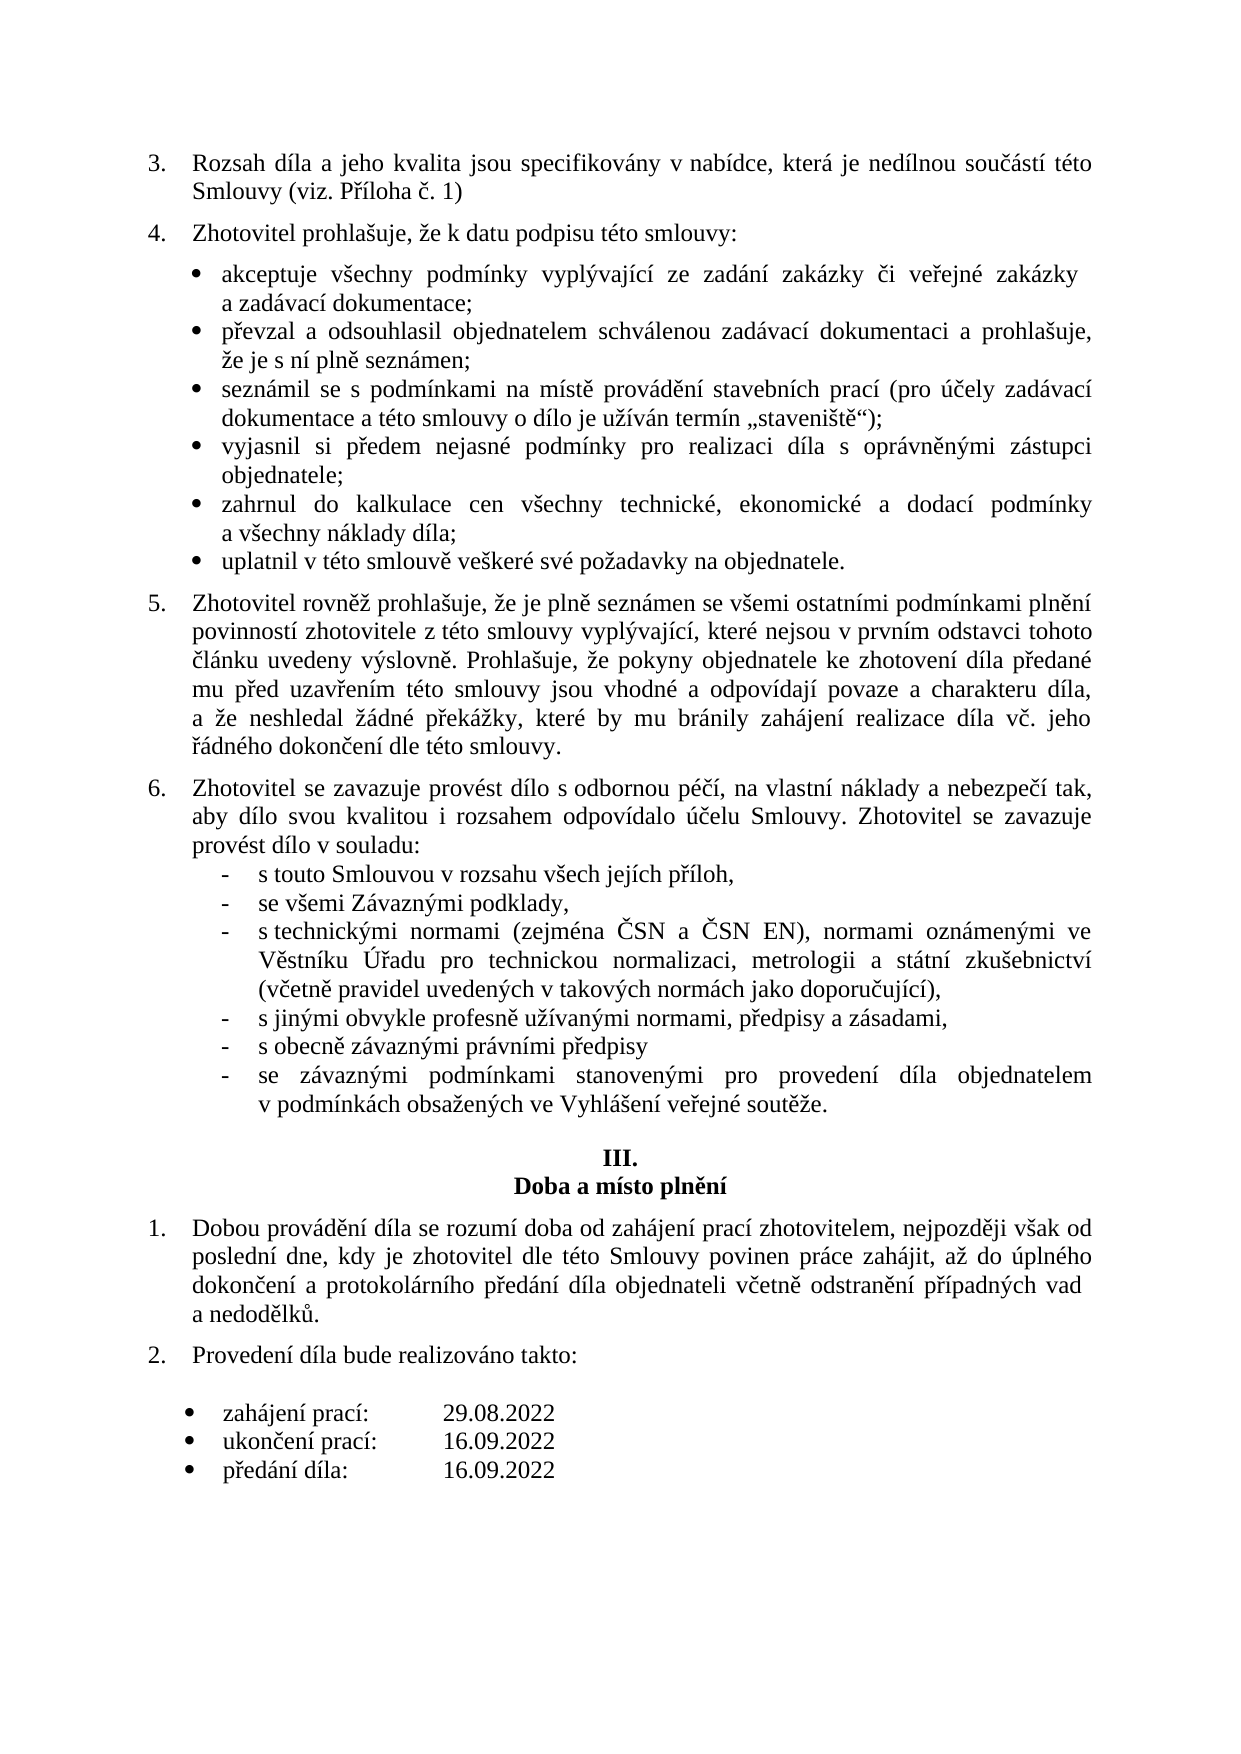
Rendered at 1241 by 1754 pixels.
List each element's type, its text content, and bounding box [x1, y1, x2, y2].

list se závaznými podmínkami stanovenými pro provedení díla objednatelem v podmínkách obsažených ve Vyhlášení veřejné soutěže. [221, 1060, 1093, 1118]
list s obecně závaznými právními předpisy [221, 1031, 1093, 1060]
list vyjasnil si předem nejasné podmínky pro realizaci díla s oprávněnými zástupci objednatele; [192, 431, 1093, 489]
list s touto Smlouvou v rozsahu všech jejích příloh, [221, 859, 1093, 888]
list zahájení prací: 29.08.2022 [185, 1398, 1093, 1426]
text Doba a místo plnění [148, 1171, 1093, 1200]
list Zhotovitel prohlašuje, že k datu podpisu této smlouvy: [148, 218, 1093, 246]
list seznámil se s podmínkami na místě provádění stavebních prací (pro účely zadávací dokumentace a této smlouvy o dílo je užíván termín „staveniště“); [192, 374, 1093, 431]
list převzal a odsouhlasil objednatelem schválenou zadávací dokumentaci a prohlašuje, že je s ní plně seznámen; [192, 316, 1093, 374]
list uplatnil v této smlouvě veškeré své požadavky na objednatele. [192, 546, 1093, 575]
text III. [148, 1143, 1093, 1171]
list ukončení prací: 16.09.2022 [185, 1426, 1093, 1455]
list Provedení díla bude realizováno takto: [148, 1340, 1093, 1369]
list s jinými obvykle profesně užívanými normami, předpisy a zásadami, [221, 1003, 1093, 1031]
list se všemi Závaznými podklady, [221, 888, 1093, 916]
list akceptuje všechny podmínky vyplývající ze zadání zakázky či veřejné zakázky a zadávací dokumentace; [192, 259, 1093, 316]
list Zhotovitel rovněž prohlašuje, že je plně seznámen se všemi ostatními podmínkami plnění povinností zhotovitele z této smlouvy vyplývající, které nejsou v prvním odstavci tohoto článku uvedeny výslovně. Prohlašuje, že pokyny objednatele ke zhotovení díla předané mu před uzavřením této smlouvy jsou vhodné a odpovídají povaze a charakteru díla, a že neshledal žádné překážky, které by mu bránily zahájení realizace díla vč. jeho řádného dokončení dle této smlouvy. [148, 588, 1093, 760]
list zahrnul do kalkulace cen všechny technické, ekonomické a dodací podmínky a všechny náklady díla; [192, 489, 1093, 546]
list předání díla: 16.09.2022 [185, 1455, 1093, 1484]
list Zhotovitel se zavazuje provést dílo s odbornou péčí, na vlastní náklady a nebezpečí tak, aby dílo svou kvalitou i rozsahem odpovídalo účelu Smlouvy. Zhotovitel se zavazuje provést dílo v souladu: [148, 773, 1093, 859]
list s technickými normami (zejména ČSN a ČSN EN), normami oznámenými ve Věstníku Úřadu pro technickou normalizaci, metrologii a státní zkušebnictví (včetně pravidel uvedených v takových normách jako doporučující), [221, 916, 1093, 1003]
list Rozsah díla a jeho kvalita jsou specifikovány v nabídce, která je nedílnou součástí této Smlouvy (viz. Příloha č. 1) [148, 148, 1093, 205]
list Dobou provádění díla se rozumí doba od zahájení prací zhotovitelem, nejpozději však od poslední dne, kdy je zhotovitel dle této Smlouvy povinen práce zahájit, až do úplného dokončení a protokolárního předání díla objednateli včetně odstranění případných vad a nedodělků. [148, 1213, 1093, 1328]
